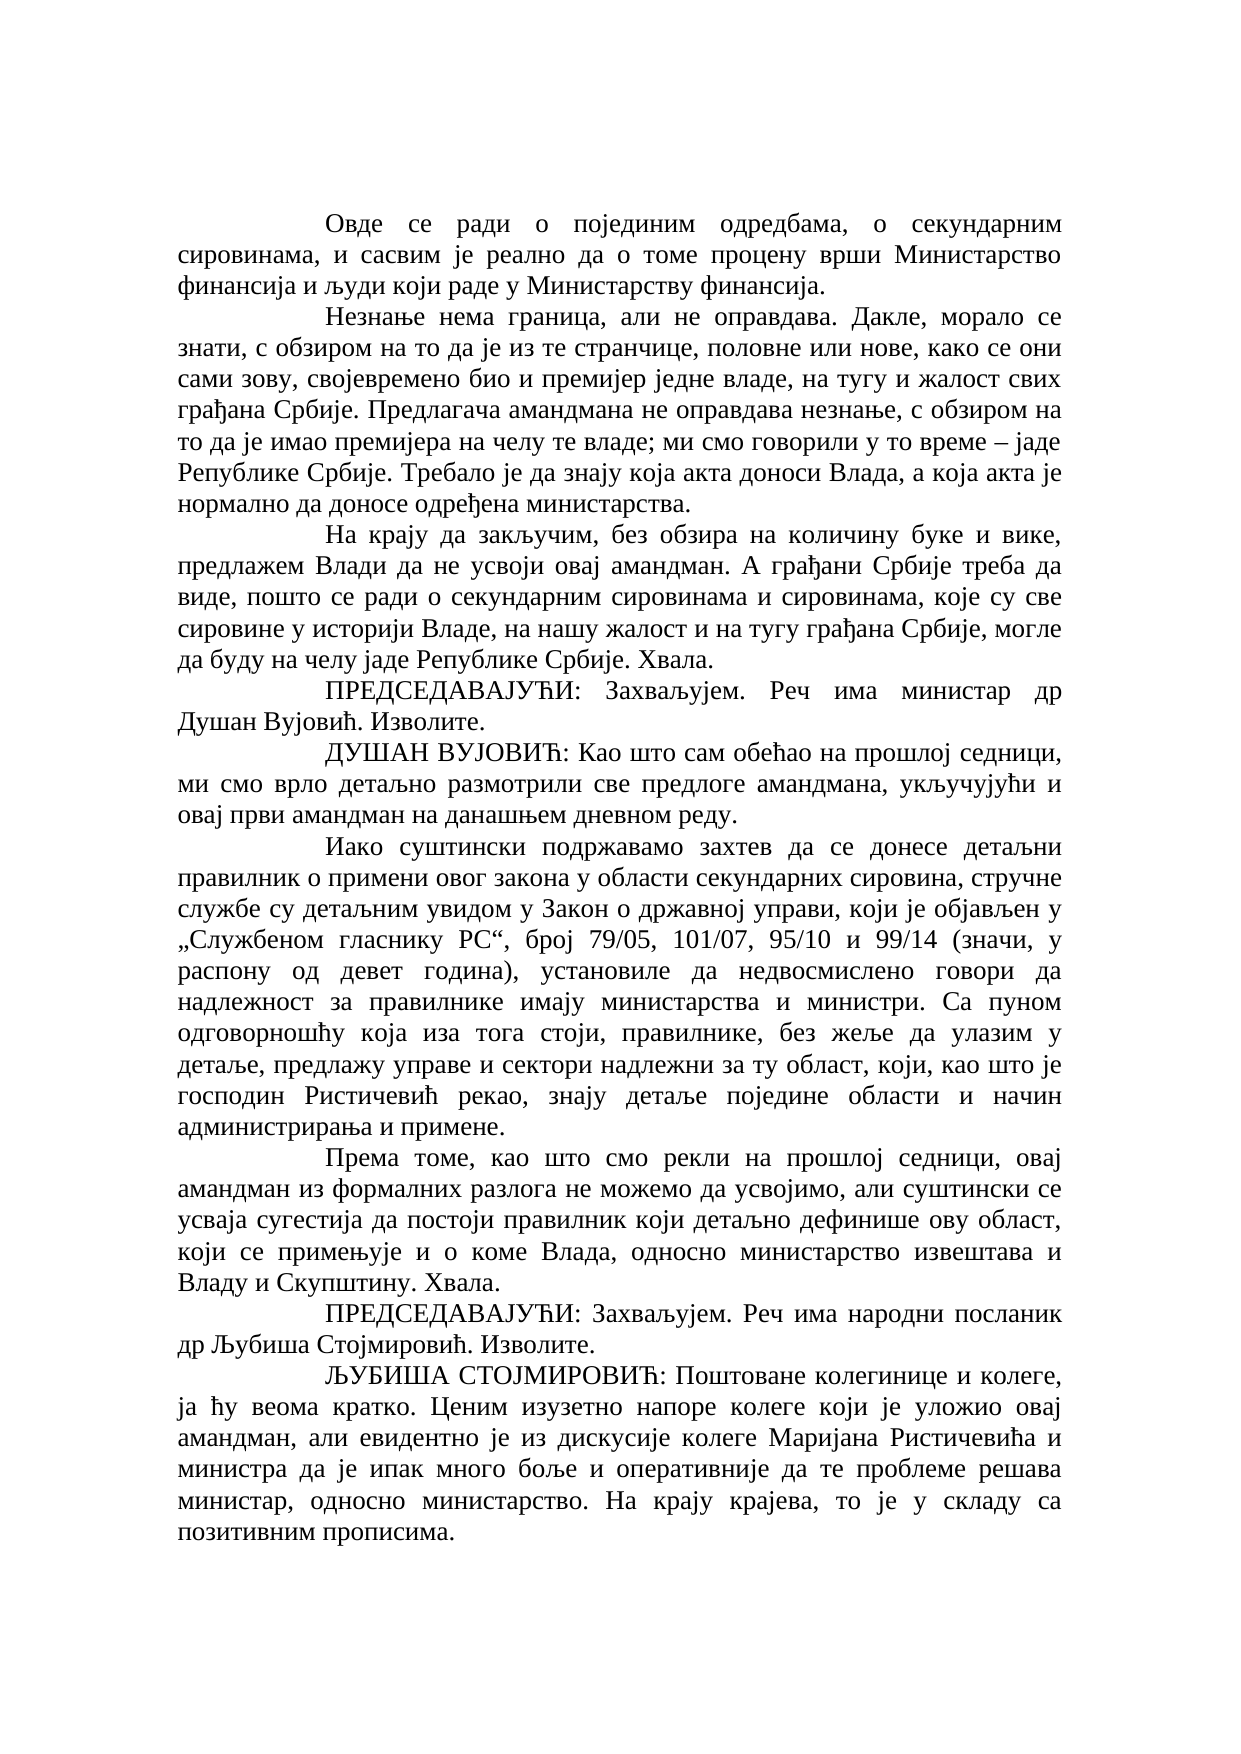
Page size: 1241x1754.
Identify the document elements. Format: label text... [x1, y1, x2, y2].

text ПРЕДСЕДАВАЈУЋИ: Захваљујем. Реч има народни посланик др Љубиша Стојмировић. Изволите. [177, 1297, 1063, 1359]
text Овде се ради о појединим одредбама, о секундарним сировинама, и сасвим је реално да о томе процену врши Министарство финансија и људи који раде у Министарству финансија. [177, 207, 1063, 300]
text Незнање нема граница, али не оправдава. Дакле, морало се знати, с обзиром на то да је из те странчице, половне или нове, како се они сами зову, својевремено био и премијер једне владе, на тугу и жалост свих грађана Србије. Предлагача амандмана не оправдава незнање, с обзиром на то да је имао премијера на челу те владе; ми смо говорили у то време – јаде Републике Србије. Требало је да знају која акта доноси Влада, а која акта је нормално да доносе одређена министарства. [177, 300, 1063, 518]
text На крају да закључим, без обзира на количину буке и вике, предлажем Влади да не усвоји овај амандман. А грађани Србије треба да виде, пошто се ради о секундарним сировинама и сировинама, које су све сировине у историји Владе, на нашу жалост и на тугу грађана Србије, могле да буду на челу јаде Републике Србије. Хвала. [177, 518, 1063, 674]
text Према томе, као што смо рекли на прошлој седници, овај амандман из формалних разлога не можемо да усвојимо, али суштински се усваја сугестија да постоји правилник који детаљно дефинише ову област, који се примењује и о коме Влада, односно министарство извештава и Владу и Скупштину. Хвала. [177, 1141, 1063, 1297]
text ЉУБИША СТОЈМИРОВИЋ: Поштоване колегинице и колеге, ја ћу веома кратко. Ценим изузетно напоре колеге који је уложио овај амандман, али евидентно је из дискусије колеге Маријана Ристичевића и министра да је ипак много боље и оперативније да те проблеме решава министар, односно министарство. На крају крајева, то је у складу са позитивним прописима. [177, 1359, 1063, 1546]
text ДУШАН ВУЈОВИЋ: Као што сам обећао на прошлој седници, ми смо врло детаљно размотрили све предлоге амандмана, укључујући и овај први амандман на данашњем дневном реду. [177, 736, 1063, 830]
text Иако суштински подржавамо захтев да се донесе детаљни правилник о примени овог закона у области секундарних сировина, стручне службе су детаљним увидом у Закон о државној управи, који је објављен у „Службеном гласнику РС“, број 79/05, 101/07, 95/10 и 99/14 (значи, у распону од девет година), установиле да недвосмислено говори да надлежност за правилнике имају министарства и министри. Са пуном одговорношћу која иза тога стоји, правилнике, без жеље да улазим у детаље, предлажу управе и сектори надлежни за ту област, који, као што је господин Ристичевић рекао, знају детаље поједине области и начин администрирања и примене. [177, 830, 1063, 1141]
text ПРЕДСЕДАВАЈУЋИ: Захваљујем. Реч има министар др Душан Вујовић. Изволите. [177, 674, 1063, 736]
